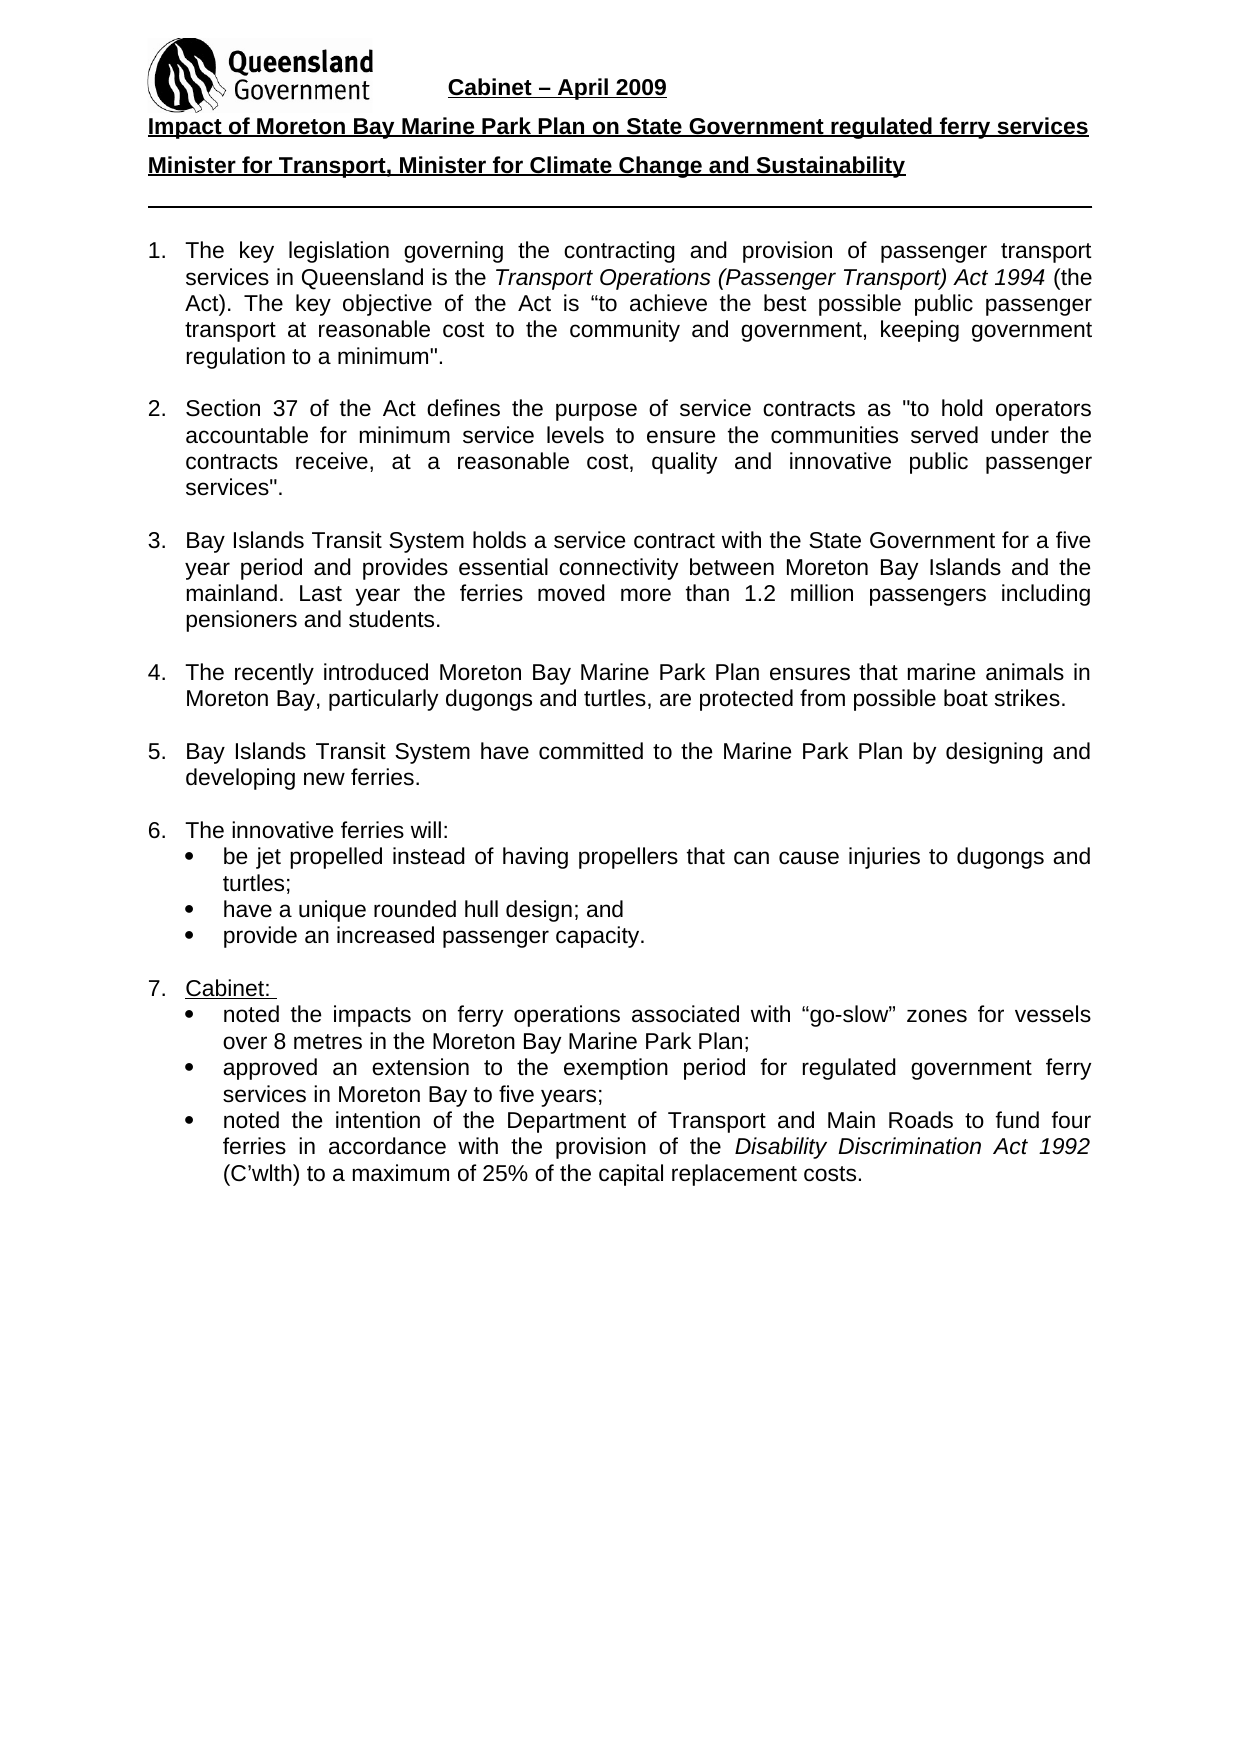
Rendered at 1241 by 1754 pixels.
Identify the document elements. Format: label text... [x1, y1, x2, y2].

list The innovative ferries will: [148, 817, 1092, 843]
list The recently introduced Moreton Bay Marine Park Plan ensures that marine animals in , particularly dugongs and turtles, are protected from possible boat strikes. [148, 659, 1092, 712]
list noted the intention of the Department of Transport and Main Roads to fund four ferries in accordance with the provision of the Disability Discrimination Act 1992 (C’wlth) to a maximum of 25% of the capital replacement costs. [185, 1107, 1092, 1186]
list have a unique rounded hull design; and [185, 896, 1092, 922]
picture [147, 38, 373, 113]
list provide an increased passenger capacity. [185, 922, 1092, 949]
list noted the impacts on ferry operations associated with “go-slow” zones for vessels over 8 metres in the Moreton Bay Marine Park Plan; [185, 1001, 1092, 1054]
list Section 37 of the Act defines the purpose of service contracts as "to hold operators accountable for minimum service levels to ensure the communities served under the contracts receive, at a reasonable cost, quality and innovative public passenger services". [148, 395, 1092, 501]
list approved an extension to the exemption period for regulated government ferry services in to five years; [185, 1054, 1092, 1107]
list be jet propelled instead of having propellers that can cause injuries to dugongs and turtles; [185, 843, 1092, 896]
list Transit System holds a service contract with the State Government for a five year period and provides essential connectivity between and the mainland. Last year the ferries moved more than 1.2 million passengers including pensioners and students. [148, 527, 1092, 632]
list Cabinet: [148, 975, 1092, 1001]
list Bay Islands Transit System have committed to the Marine Park Plan by designing and developing new ferries. [148, 738, 1092, 791]
list The key legislation governing the contracting and provision of passenger transport services in is the Transport Operations (Passenger Transport) Act 1994 (the Act). The key objective of the Act is “to achieve the best possible public passenger transport at reasonable cost to the community and government, keeping government regulation to a minimum". [148, 237, 1092, 369]
